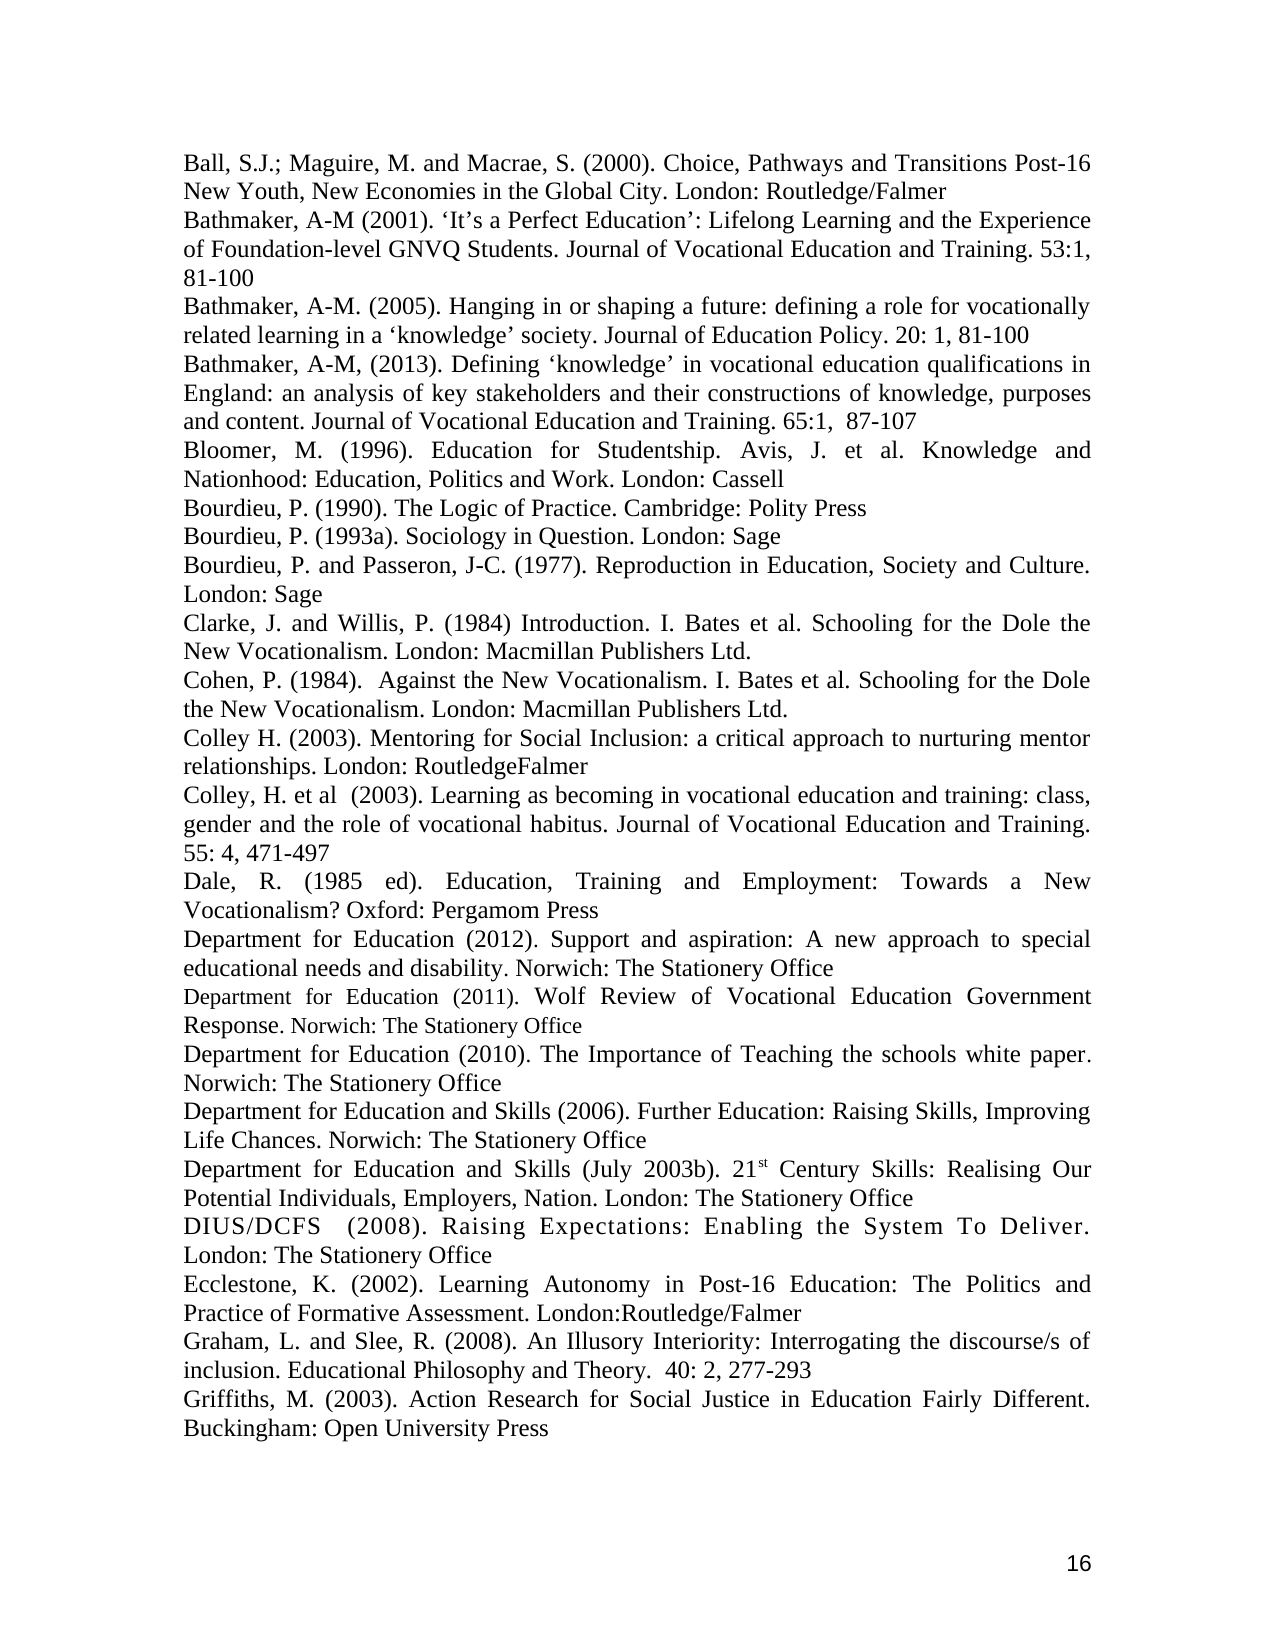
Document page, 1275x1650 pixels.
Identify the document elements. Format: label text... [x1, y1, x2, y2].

text Department for Education (2011). Wolf Review of Vocational Education Government Response. Norwich: The Stationery Office [183, 981, 1092, 1039]
text Department for Education and Skills (July 2003b). 21st Century Skills: Realising Our Potential Individuals, Employers, Nation. London: The Stationery Office [183, 1154, 1092, 1211]
text Colley H. (2003). Mentoring for Social Inclusion: a critical approach to nurturing mentor relationships. London: RoutledgeFalmer [183, 723, 1092, 780]
text Bourdieu, P. (1990). The Logic of Practice. Cambridge: Polity Press [183, 493, 1092, 521]
text Department for Education and Skills (2006). Further Education: Raising Skills, Improving Life Chances. Norwich: The Stationery Office [183, 1096, 1092, 1154]
text DIUS/DCFS (2008). Raising Expectations: Enabling the System To Deliver. London: The Stationery Office [183, 1211, 1092, 1269]
text Clarke, J. and Willis, P. (1984) Introduction. I. Bates et al. Schooling for the Dole the New Vocationalism. London: Macmillan Publishers Ltd. [183, 608, 1092, 665]
text Griffiths, M. (2003). Action Research for Social Justice in Education Fairly Different. Buckingham: Open University Press [183, 1384, 1092, 1441]
text Bathmaker, A-M (2001). ‘It’s a Perfect Education’: Lifelong Learning and the Experience of Foundation-level GNVQ Students. Journal of Vocational Education and Training. 53:1, 81-100 [183, 205, 1092, 291]
text Bathmaker, A-M, (2013). Defining ‘knowledge’ in vocational education qualifications in England: an analysis of key stakeholders and their constructions of knowledge, purposes and content. Journal of Vocational Education and Training. 65:1, 87-107 [183, 349, 1092, 435]
text Bourdieu, P. and Passeron, J-C. (1977). Reproduction in Education, Society and Culture. London: Sage [183, 550, 1092, 608]
text Cohen, P. (1984). Against the New Vocationalism. I. Bates et al. Schooling for the Dole the New Vocationalism. London: Macmillan Publishers Ltd. [183, 665, 1092, 723]
text Bourdieu, P. (1993a). Sociology in Question. London: Sage [183, 521, 1092, 550]
text Dale, R. (1985 ed). Education, Training and Employment: Towards a New Vocationalism? Oxford: Pergamom Press [183, 866, 1092, 924]
text Graham, L. and Slee, R. (2008). An Illusory Interiority: Interrogating the discourse/s of inclusion. Educational Philosophy and Theory. 40: 2, 277-293 [183, 1326, 1092, 1384]
text Bathmaker, A-M. (2005). Hanging in or shaping a future: defining a role for vocationally related learning in a ‘knowledge’ society. Journal of Education Policy. 20: 1, 81-100 [183, 291, 1092, 349]
text Department for Education (2010). The Importance of Teaching the schools white paper. Norwich: The Stationery Office [183, 1039, 1092, 1096]
text Ecclestone, K. (2002). Learning Autonomy in Post-16 Education: The Politics and Practice of Formative Assessment. London:Routledge/Falmer [183, 1269, 1092, 1326]
text Ball, S.J.; Maguire, M. and Macrae, S. (2000). Choice, Pathways and Transitions Post-16 New Youth, New Economies in the Global City. London: Routledge/Falmer [183, 148, 1092, 205]
text Bloomer, M. (1996). Education for Studentship. Avis, J. et al. Knowledge and Nationhood: Education, Politics and Work. London: Cassell [183, 435, 1092, 493]
text Colley, H. et al (2003). Learning as becoming in vocational education and training: class, gender and the role of vocational habitus. Journal of Vocational Education and Training. 55: 4, 471-497 [183, 780, 1092, 866]
text Department for Education (2012). Support and aspiration: A new approach to special educational needs and disability. Norwich: The Stationery Office [183, 924, 1092, 981]
